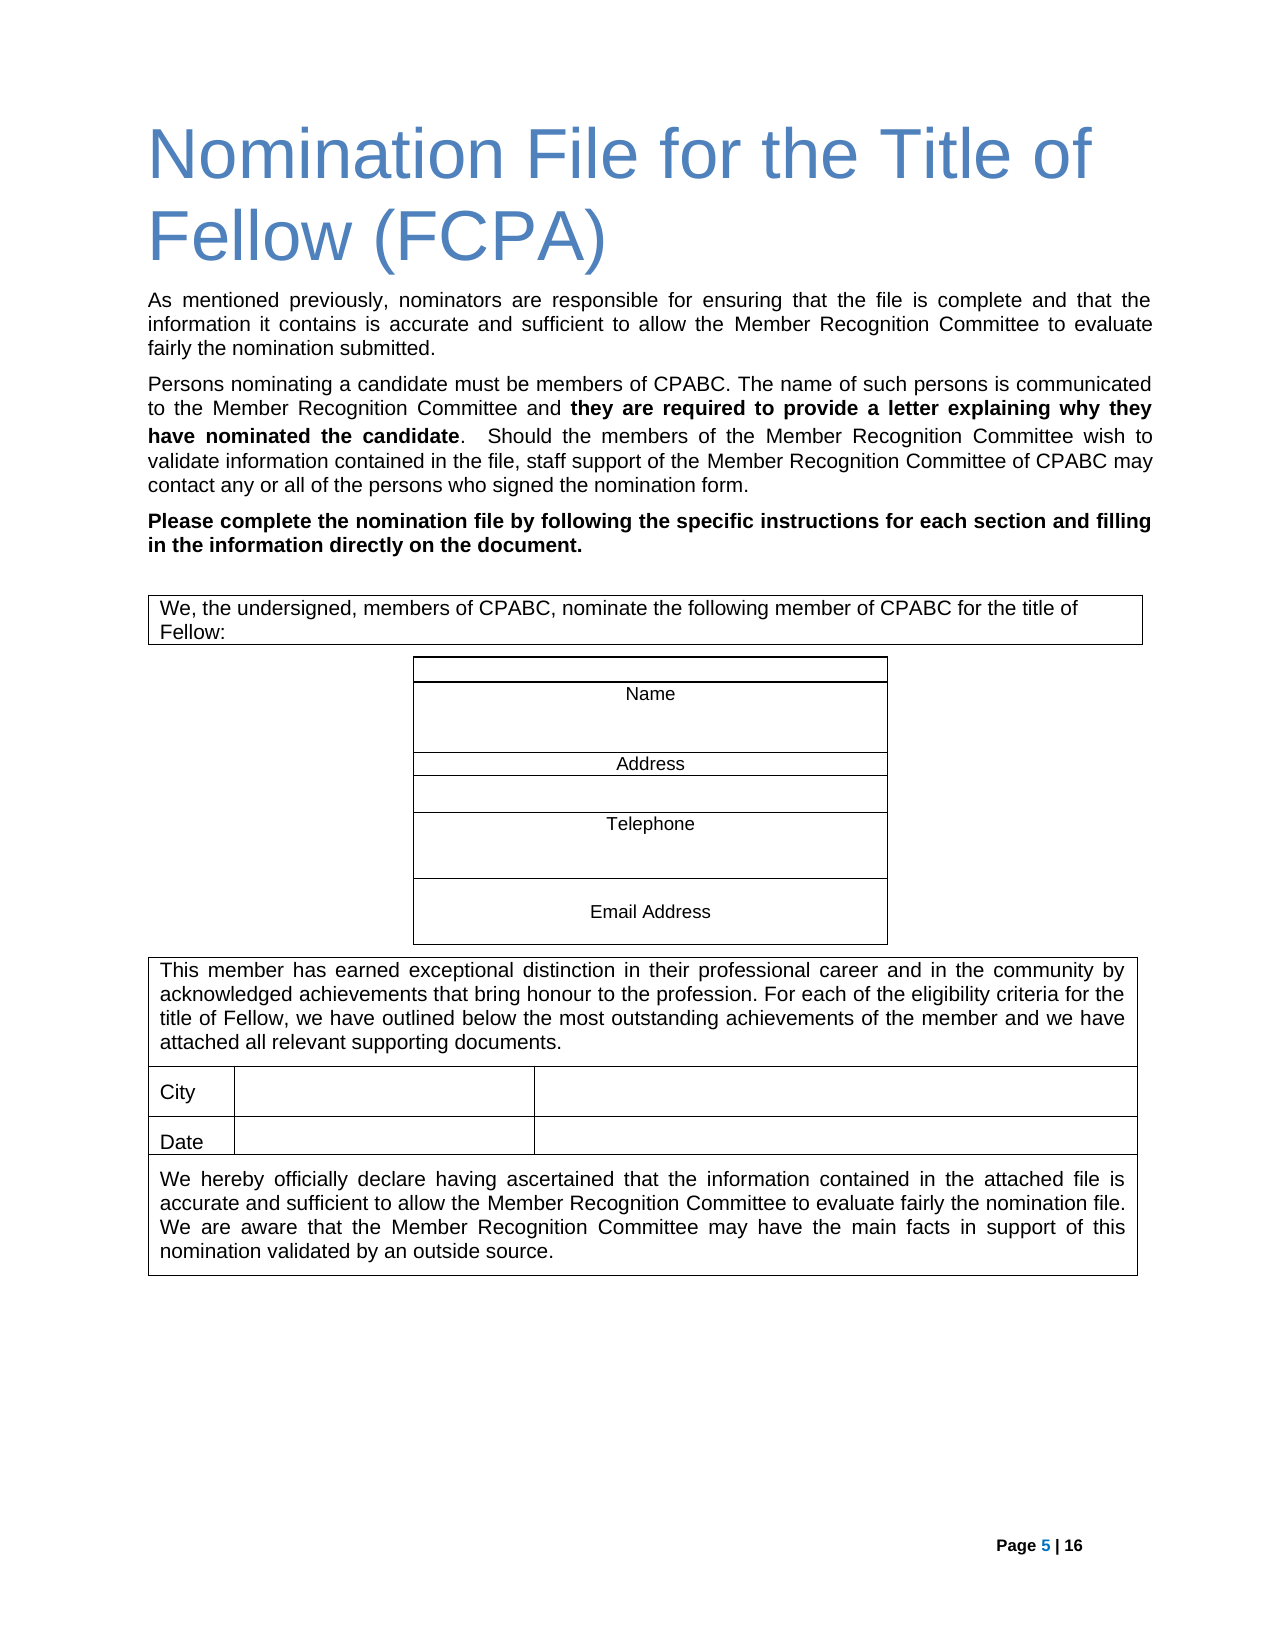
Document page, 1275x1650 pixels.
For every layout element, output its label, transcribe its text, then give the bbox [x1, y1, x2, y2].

table_cell [235, 1117, 534, 1153]
text Persons nominating a candidate must be members of CPABC. The name of such persons is communicated to the Member Recognition Committee and they are required to provide a letter explaining why they have nominated the candidate. Should the members of the Member Recognition Committee wish to validate information contained in the file, staff support of the Member Recognition Committee of CPABC may contact any or all of the persons who signed the nomination form. [148, 372, 1153, 497]
table_cell City [149, 1067, 234, 1116]
table_header This member has earned exceptional distinction in their professional career and in the community by acknowledged achievements that bring honour to the profession. For each of the eligibility criteria for the title of Fellow, we have outlined below the most outstanding achievements of the member and we have attached all relevant supporting documents. [149, 958, 1137, 1066]
text As mentioned previously, nominators are responsible for ensuring that the file is complete and that the information it contains is accurate and sufficient to allow the Member Recognition Committee to evaluate fairly the nomination submitted. [148, 288, 1153, 359]
table_cell [235, 1067, 534, 1116]
table_cell [535, 1067, 1137, 1116]
table_cell Date [149, 1117, 234, 1153]
table_cell Name [414, 683, 887, 752]
table_header We, the undersigned, members of CPABC, nominate the following member of CPABC for the title of Fellow: [149, 596, 1142, 643]
table_cell Address [414, 753, 887, 774]
table_cell [535, 1117, 1137, 1153]
text Please complete the nomination file by following the specific instructions for each section and filling in the information directly on the document. [148, 509, 1153, 557]
table_header [414, 658, 887, 681]
table_cell Email Address [414, 879, 887, 943]
table_cell We hereby officially declare having ascertained that the information contained in the attached file is accurate and sufficient to allow the Member Recognition Committee to evaluate fairly the nomination file. We are aware that the Member Recognition Committee may have the main facts in support of this nomination validated by an outside source. [149, 1155, 1137, 1275]
subtitle Nomination File for the Title of Fellow (FCPA) [148, 112, 1153, 275]
table_cell Telephone [414, 813, 887, 878]
table_cell [414, 776, 887, 812]
